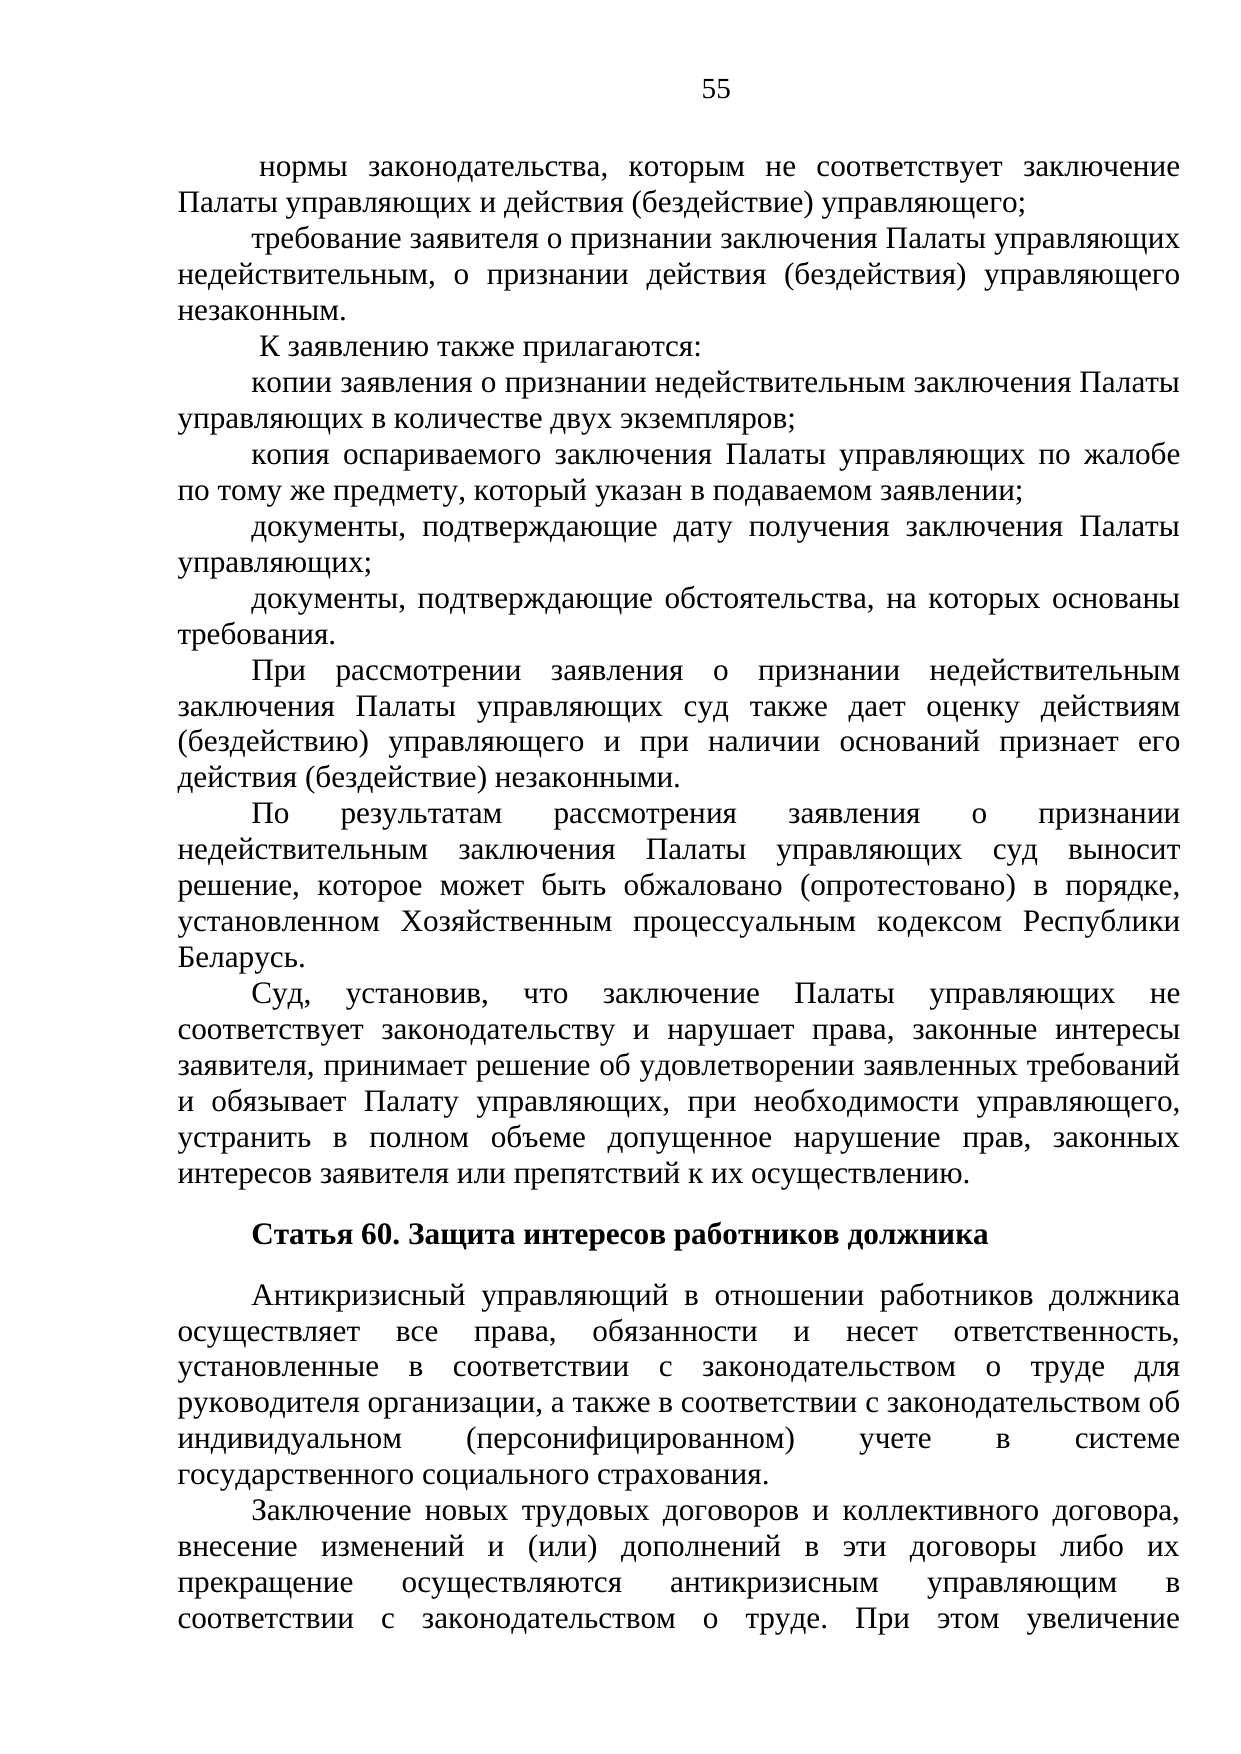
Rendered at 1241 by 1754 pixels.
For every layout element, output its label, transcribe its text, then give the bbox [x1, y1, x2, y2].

text копии заявления о признании недействительным заключения Палаты управляющих в количестве двух экземпляров; [177, 363, 1181, 435]
text документы, подтверждающие дату получения заключения Палаты управляющих; [177, 507, 1181, 579]
text нормы законодательства, которым не соответствует заключение Палаты управляющих и действия (бездействие) управляющего; [177, 148, 1181, 219]
text Статья 60. Защита интересов работников должника [251, 1215, 1154, 1251]
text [177, 1491, 1181, 1635]
text По результатам рассмотрения заявления о признании недействительным заключения Палаты управляющих суд выносит решение, которое может быть обжаловано (опротестовано) в порядке, установленном Хозяйственным процессуальным кодексом Республики Беларусь. [177, 794, 1181, 974]
text требование заявителя о признании заключения Палаты управляющих недействительным, о признании действия (бездействия) управляющего незаконным. [177, 219, 1181, 327]
text копия оспариваемого заключения Палаты управляющих по жалобе по тому же предмету, который указан в подаваемом заявлении; [177, 435, 1181, 507]
text К заявлению также прилагаются: [177, 327, 1181, 363]
text Суд, установив, что заключение Палаты управляющих не соответствует законодательству и нарушает права, законные интересы заявителя, принимает решение об удовлетворении заявленных требований и обязывает Палату управляющих, при необходимости управляющего, устранить в полном объеме допущенное нарушение прав, законных интересов заявителя или препятствий к их осуществлению. [177, 974, 1181, 1190]
text Антикризисный управляющий в отношении работников должника осуществляет все права, обязанности и несет ответственность, установленные в соответствии с законодательством о труде для руководителя организации, а также в соответствии с законодательством об индивидуальном (персонифицированном) учете в системе государственного социального страхования. [177, 1276, 1181, 1491]
text При рассмотрении заявления о признании недействительным заключения Палаты управляющих суд также дает оценку действиям (бездействию) управляющего и при наличии оснований признает его действия (бездействие) незаконными. [177, 651, 1181, 794]
text документы, подтверждающие обстоятельства, на которых основаны требования. [177, 579, 1181, 651]
